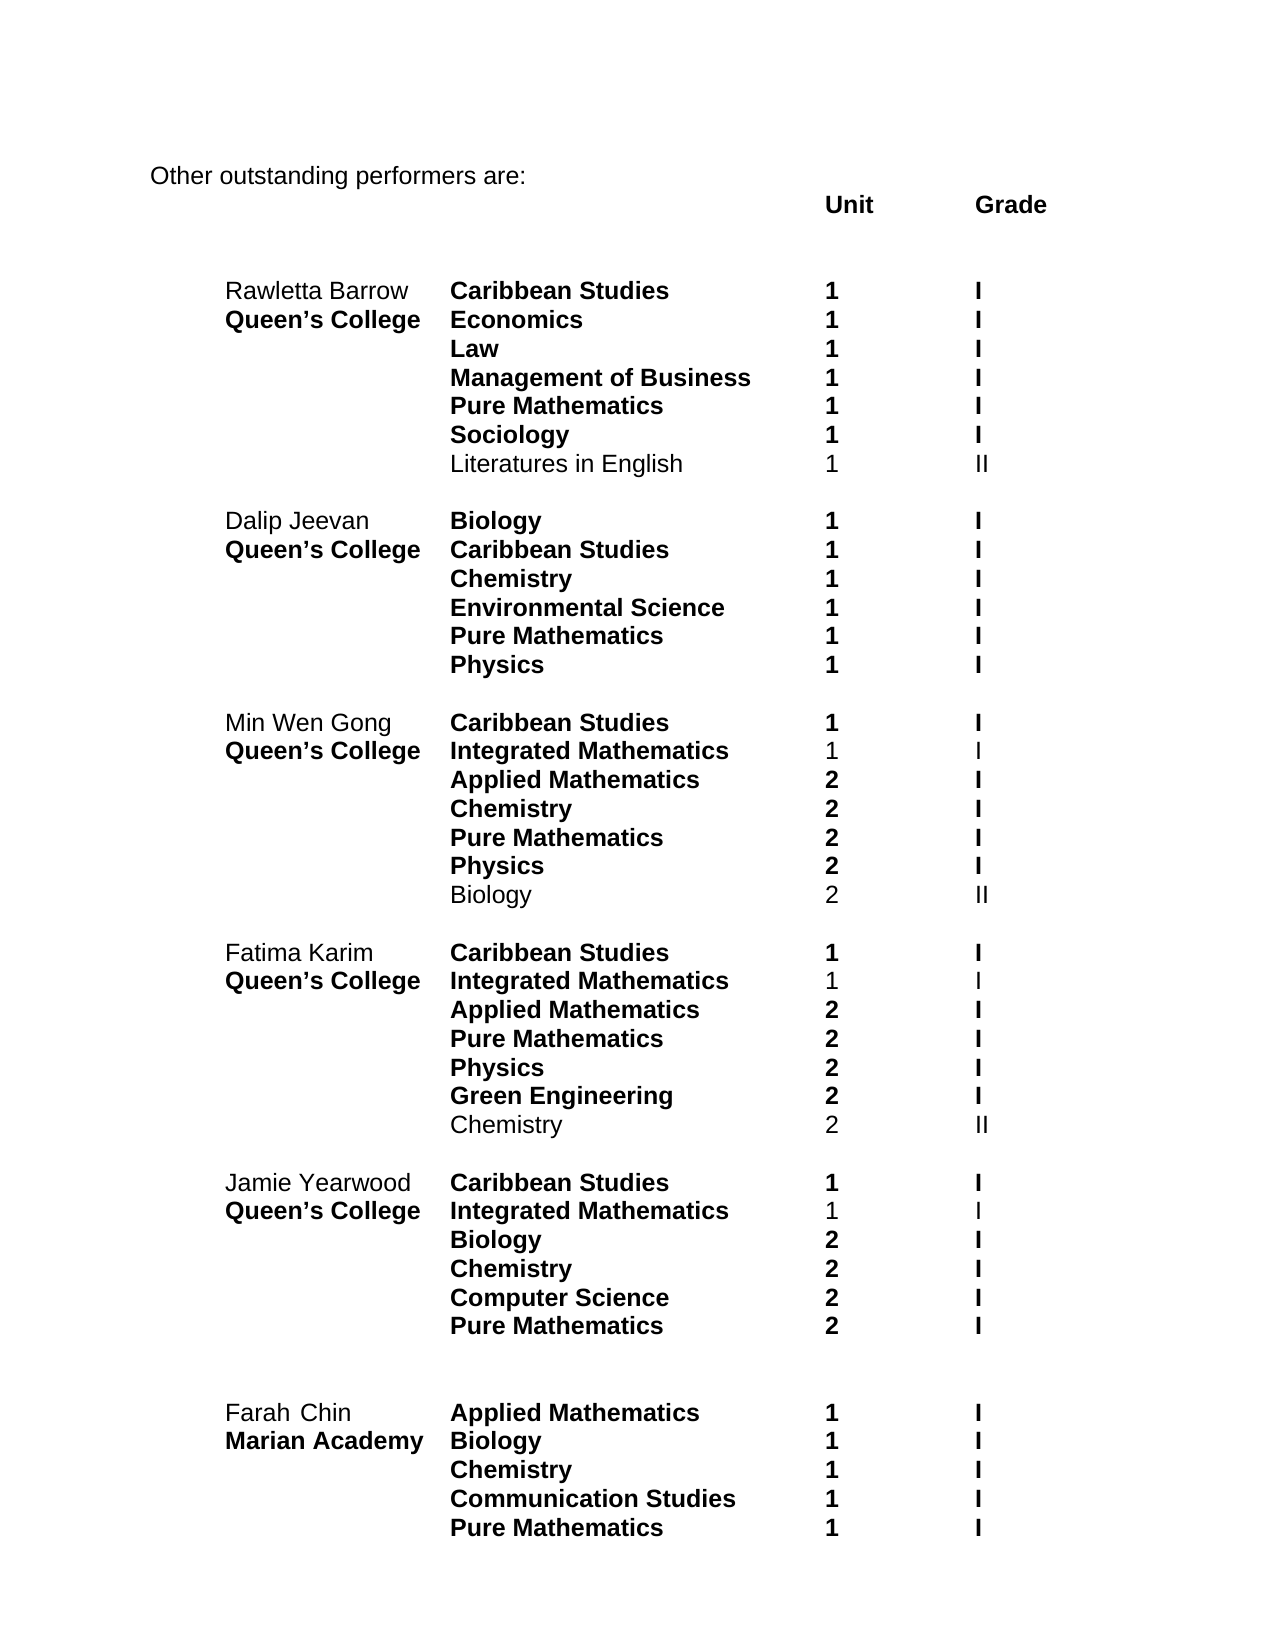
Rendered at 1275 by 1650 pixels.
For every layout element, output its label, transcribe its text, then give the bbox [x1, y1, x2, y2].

text Biology 2 II [375, 880, 1200, 909]
text Physics 2 I [150, 1052, 1200, 1081]
text Queen’s College Integrated Mathematics 1 I [150, 966, 1200, 995]
text Chemistry 1 I [150, 1455, 1200, 1484]
text Chemistry 2 II [150, 1110, 1200, 1139]
text Unit Grade [750, 190, 1200, 219]
text Chemistry 2 I [150, 794, 1200, 822]
text Pure Mathematics 1 I [150, 1512, 1200, 1541]
text Law 1 I [150, 334, 1200, 362]
text Management of Business 1 I [150, 362, 1200, 391]
text Biology 2 I [150, 1225, 1200, 1254]
text Other outstanding performers are: [150, 161, 1200, 190]
text Jamie Yearwood Caribbean Studies 1 I [150, 1167, 1200, 1196]
text Pure Mathematics 2 I [150, 822, 1200, 851]
text Chemistry 2 I [150, 1254, 1200, 1282]
text Marian Academy Biology 1 I [150, 1426, 1200, 1455]
text Pure Mathematics 2 I [150, 1311, 1200, 1340]
text Physics 1 I [150, 650, 1200, 679]
text Communication Studies 1 I [150, 1484, 1200, 1512]
text Sociology 1 I [375, 420, 1200, 449]
text Farah Chin Applied Mathematics 1 I [150, 1397, 1200, 1426]
text Green Engineering 2 I [150, 1081, 1200, 1110]
text Min Wen Gong Caribbean Studies 1 I [150, 707, 1200, 736]
text Pure Mathematics 2 I [150, 1024, 1200, 1052]
text Queen’s College Integrated Mathematics 1 I [150, 1196, 1200, 1225]
text Queen’s College Economics 1 I [150, 305, 1200, 334]
text Chemistry 1 I [150, 564, 1200, 592]
text Queen’s College Integrated Mathematics 1 I [150, 736, 1200, 765]
text Applied Mathematics 2 I [150, 765, 1200, 794]
text Pure Mathematics 1 I [150, 391, 1200, 420]
text Applied Mathematics 2 I [150, 995, 1200, 1024]
text Environmental Science 1 I [150, 592, 1200, 621]
text Queen’s College Caribbean Studies 1 I [150, 535, 1200, 564]
text Fatima Karim Caribbean Studies 1 I [150, 937, 1200, 966]
text Pure Mathematics 1 I [150, 621, 1200, 650]
text Rawletta Barrow Caribbean Studies 1 I [150, 276, 1200, 305]
text Literatures in English 1 II [150, 449, 1200, 477]
text Computer Science 2 I [150, 1282, 1200, 1311]
text Dalip Jeevan Biology 1 I [150, 506, 1200, 535]
text Physics 2 I [150, 851, 1200, 880]
